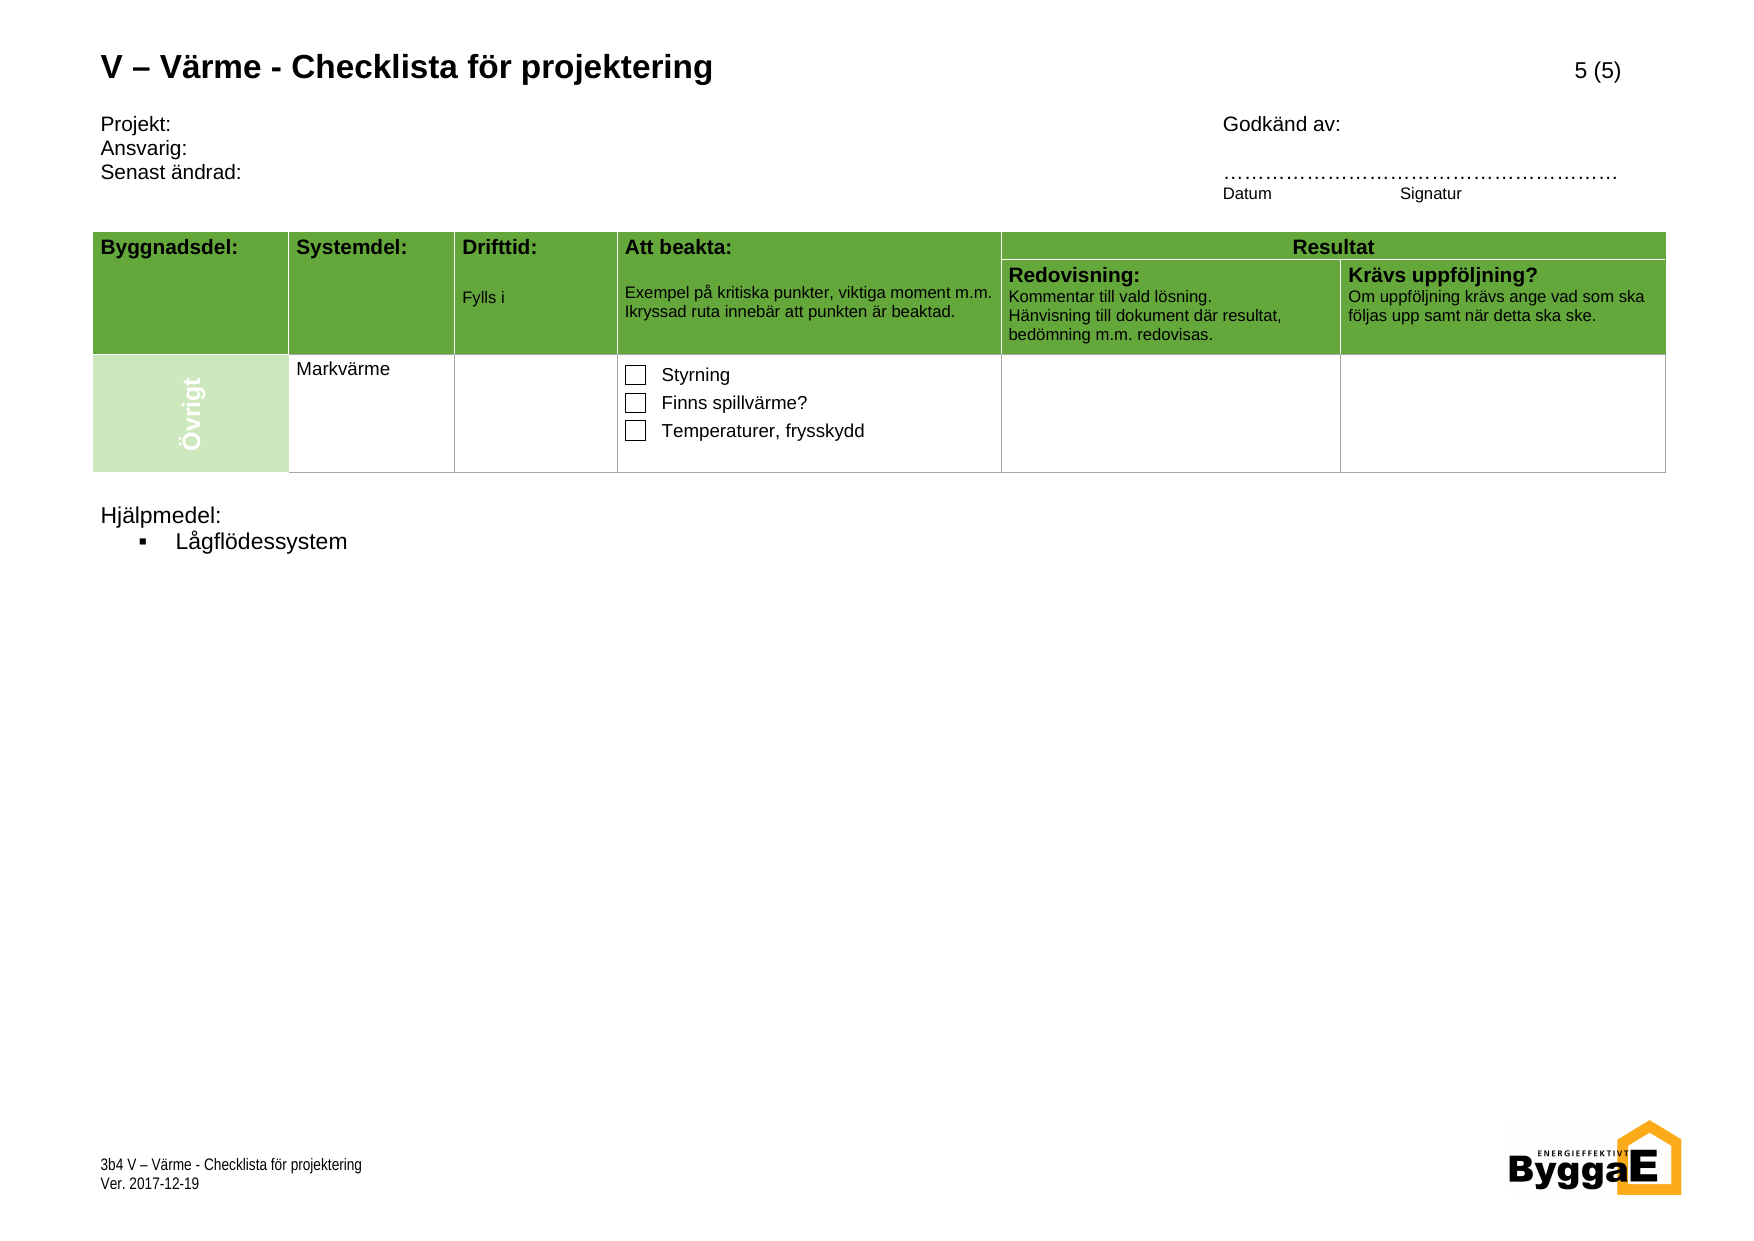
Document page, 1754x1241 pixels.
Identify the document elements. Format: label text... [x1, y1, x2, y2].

table_header Systemdel: [289, 232, 454, 354]
text Hjälpmedel: [100, 502, 1653, 528]
table_header Resultat [1002, 232, 1666, 259]
table_header Drifttid: Fylls i [455, 232, 617, 354]
picture [1509, 1120, 1682, 1195]
table_cell Styrning Finns spillvärme? Temperaturer, frysskydd [618, 355, 1001, 472]
table_cell [455, 355, 617, 472]
table_cell Redovisning: Kommentar till vald lösning. Hänvisning till dokument där resultat, bedömning m.m. redovisas. [1002, 260, 1340, 354]
table_cell [1341, 355, 1665, 472]
list Lågflödessystem [138, 528, 1653, 554]
table_cell Krävs uppföljning? Om uppföljning krävs ange vad som ska följas upp samt när detta ska ske. [1341, 259, 1666, 354]
table_header Byggnadsdel: [93, 232, 288, 354]
table_cell Övrigt [93, 355, 289, 472]
table_header Att beakta: Exempel på kritiska punkter, viktiga moment m.m. Ikryssad ruta innebär att punkten är beaktad. [618, 232, 1001, 354]
table_cell Markvärme [289, 355, 454, 472]
table_cell [1002, 355, 1340, 472]
